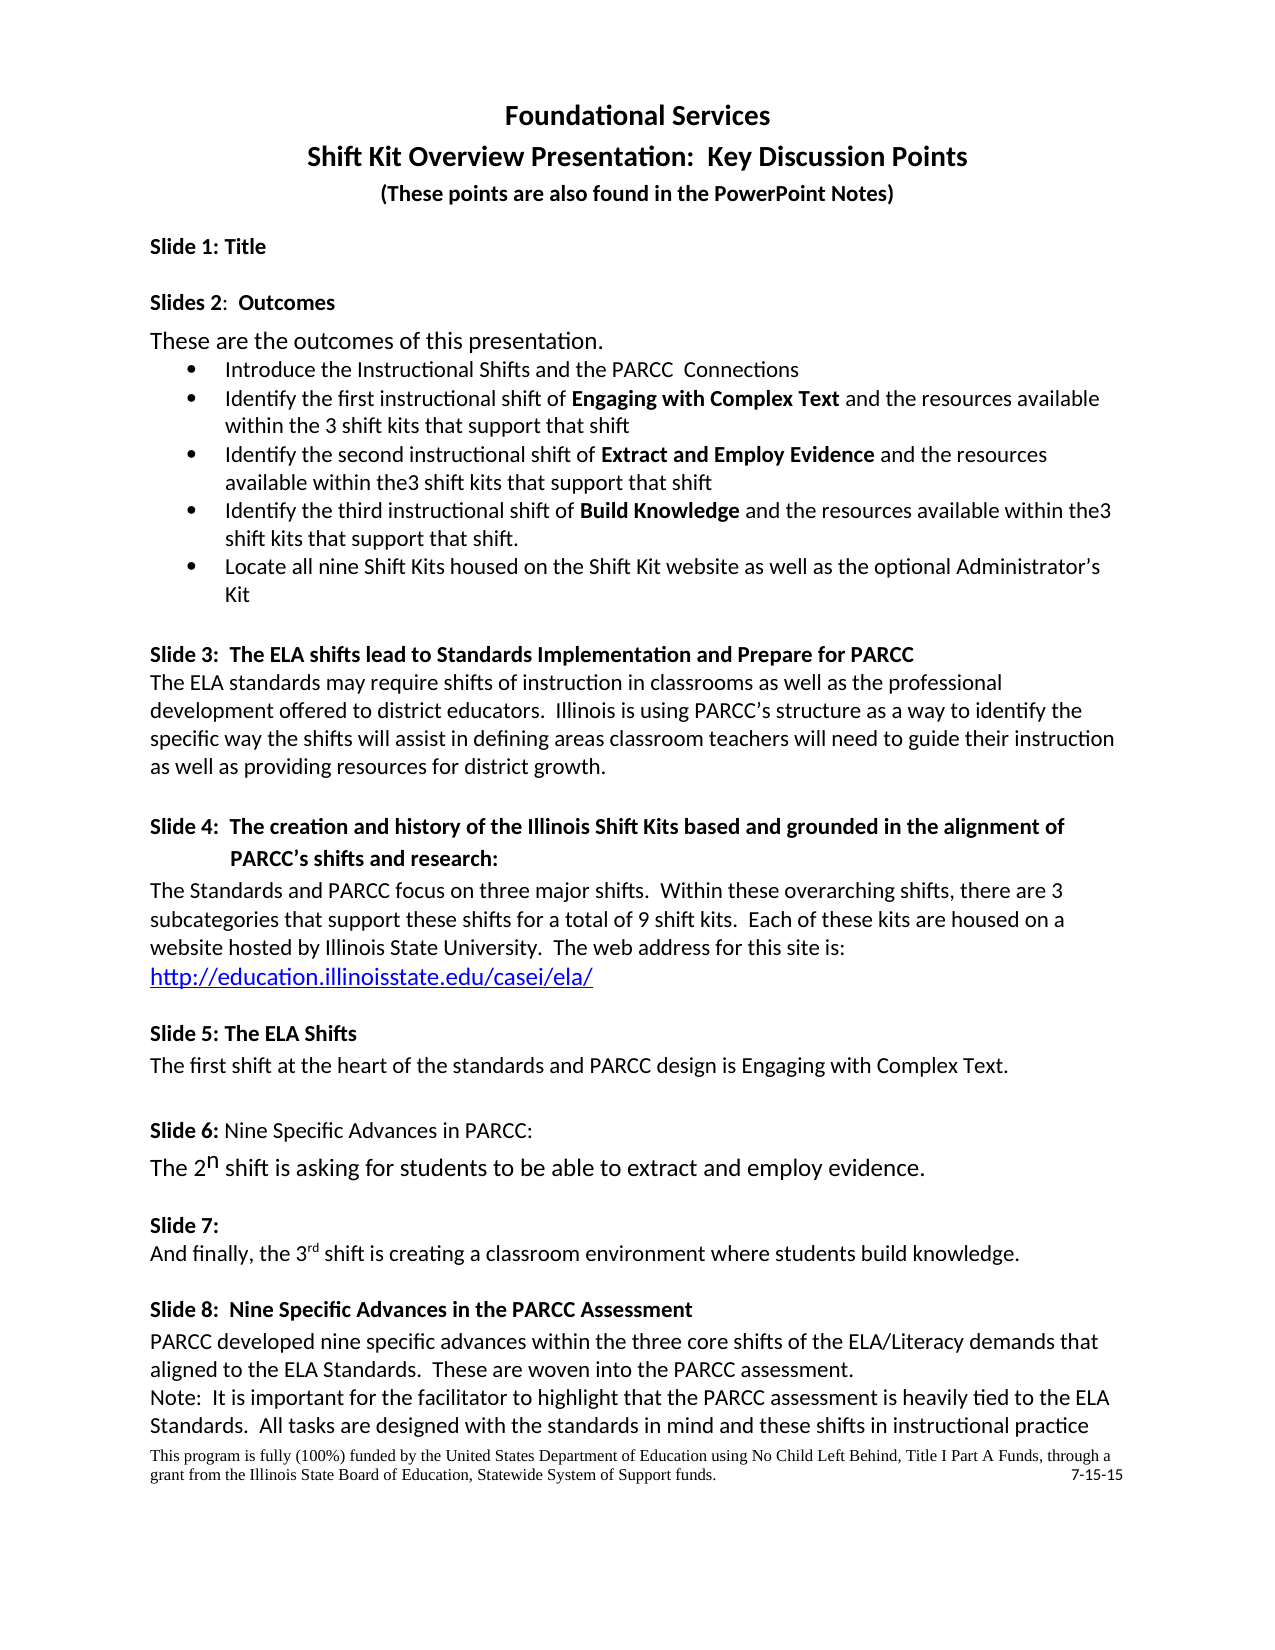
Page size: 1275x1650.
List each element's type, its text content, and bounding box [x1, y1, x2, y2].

text Slide 7: [150, 1211, 1125, 1239]
text Slide 5: The ELA Shifts [150, 1019, 1125, 1047]
text Slide 8: Nine Specific Advances in the PARCC Assessment [150, 1295, 1125, 1323]
text The first shift at the heart of the standards and PARCC design is Engaging with Complex Text. [150, 1051, 1125, 1079]
text And finally, the 3rd shift is creating a classroom environment where students build knowledge. [150, 1239, 1125, 1267]
text Slide 6: Nine Specific Advances in PARCC: [150, 1116, 1125, 1144]
text The Standards and PARCC focus on three major shifts. Within these overarching shifts, there are 3 subcategories that support these shifts for a total of 9 shift kits. Each of these kits are housed on a website hosted by Illinois State University. The web address for this site is: [150, 877, 1125, 961]
text Slides 2: Outcomes [150, 288, 1125, 316]
text Slide 1: Title [150, 232, 1125, 260]
text Foundational Services [150, 97, 1125, 133]
list Locate all nine Shift Kits housed on the Shift Kit website as well as the optional Administrator’s Kit [187, 552, 1125, 608]
text http://education.illinoisstate.edu/casei/ela/ [150, 961, 1125, 991]
text Shift Kit Overview Presentation: Key Discussion Points [150, 138, 1125, 174]
list Introduce the Instructional Shifts and the PARCC Connections [187, 356, 1125, 384]
text PARCC developed nine specific advances within the three core shifts of the ELA/Literacy demands that aligned to the ELA Standards. These are woven into the PARCC assessment. [150, 1327, 1125, 1383]
list Identify the first instructional shift of Engaging with Complex Text and the resources available within the 3 shift kits that support that shift [187, 384, 1125, 440]
list Identify the third instructional shift of Build Knowledge and the resources available within the3 shift kits that support that shift. [187, 496, 1125, 552]
text (These points are also found in the PowerPoint Notes) [150, 179, 1125, 207]
text The 2n shift is asking for students to be able to extract and employ evidence. [150, 1144, 1125, 1183]
text PARCC’s shifts and research: [150, 844, 1125, 872]
list Identify the second instructional shift of Extract and Employ Evidence and the resources available within the3 shift kits that support that shift [187, 440, 1125, 496]
text Slide 4: The creation and history of the Illinois Shift Kits based and grounded in the alignment of [150, 812, 1125, 840]
text These are the outcomes of this presentation. [150, 325, 1125, 356]
text Slide 3: The ELA shifts lead to Standards Implementation and Prepare for PARCC [150, 640, 1125, 668]
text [150, 1383, 1125, 1439]
text The ELA standards may require shifts of instruction in classrooms as well as the professional development offered to district educators. Illinois is using PARCC’s structure as a way to identify the specific way the shifts will assist in defining areas classroom teachers will need to guide their instruction as well as providing resources for district growth. [150, 668, 1125, 780]
